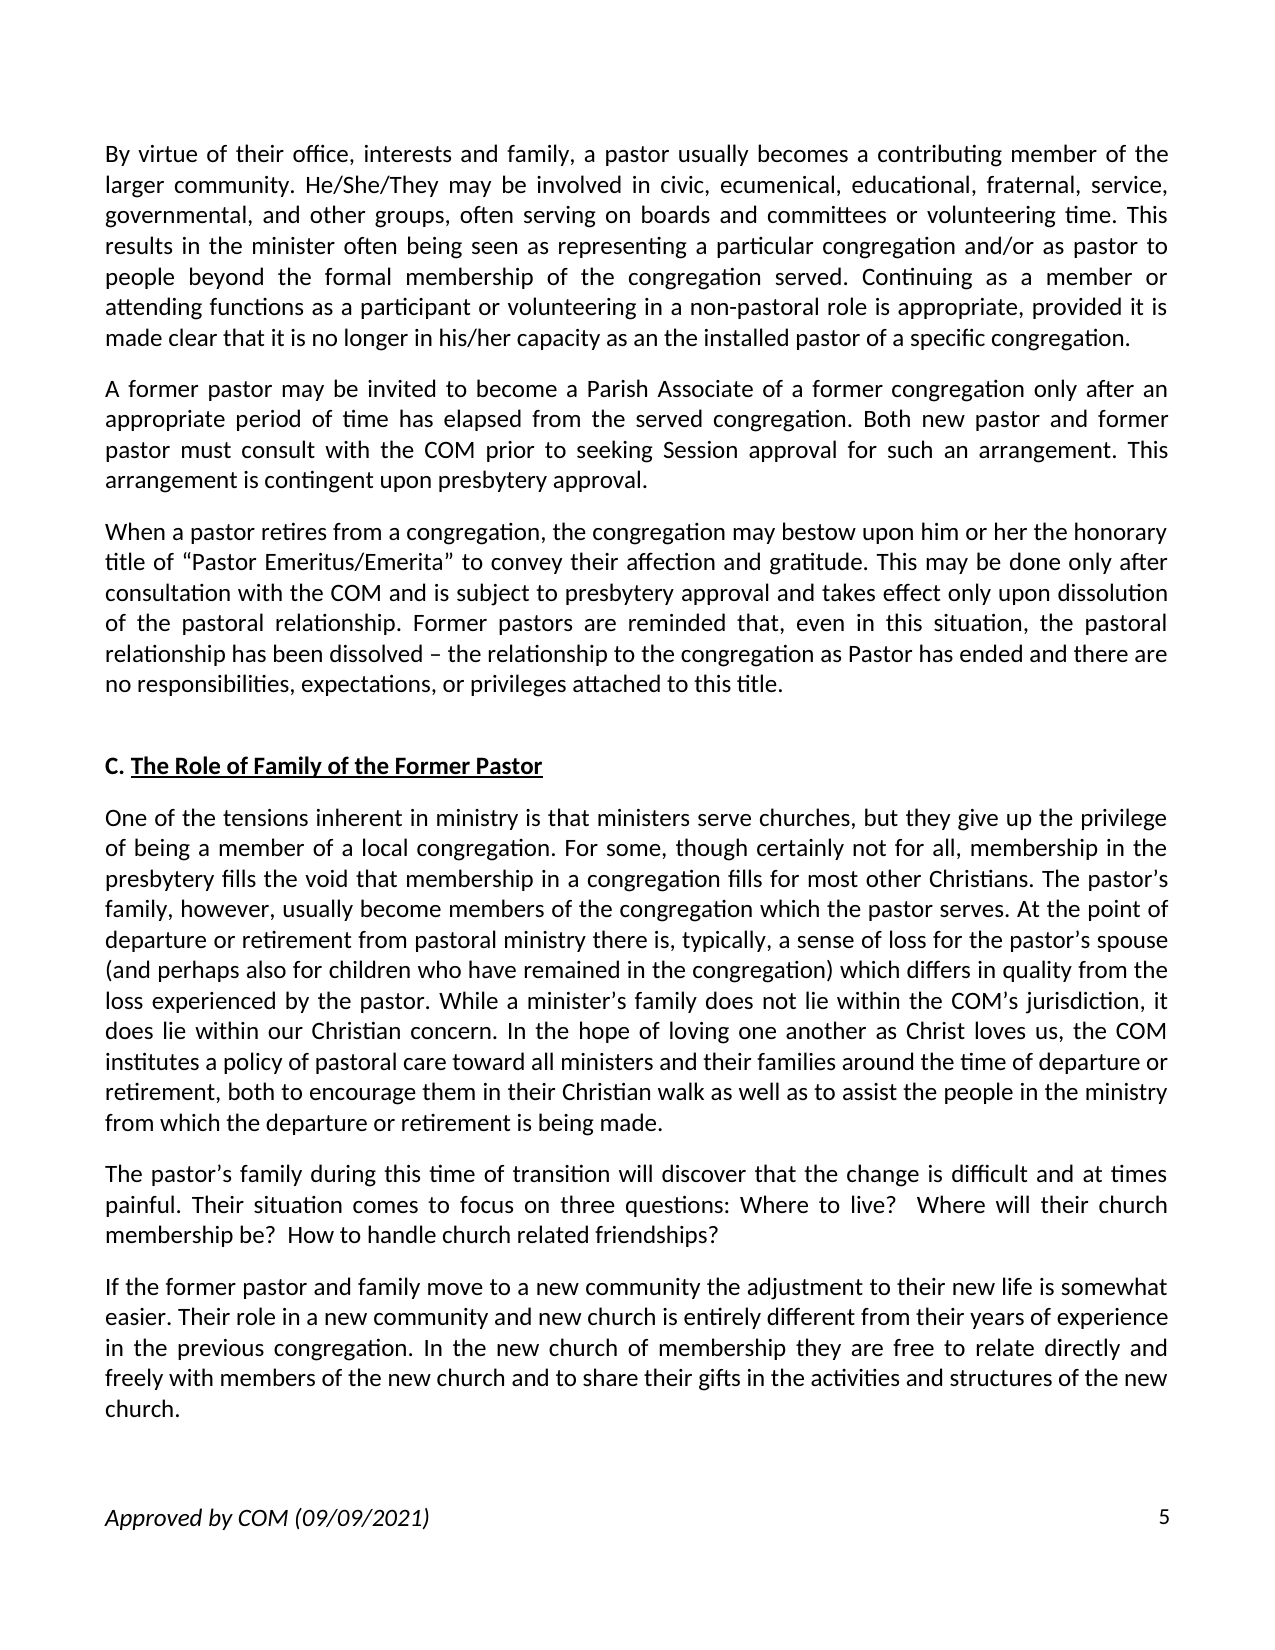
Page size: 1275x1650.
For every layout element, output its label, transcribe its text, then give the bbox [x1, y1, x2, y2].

text A former pastor may be invited to become a Parish Associate of a former congregation only after an appropriate period of time has elapsed from the served congregation. Both new pastor and former pastor must consult with the COM prior to seeking Session approval for such an arrangement. This arrangement is contingent upon presbytery approval. [105, 373, 1170, 495]
text By virtue of their office, interests and family, a pastor usually becomes a contributing member of the larger community. He/She/They may be involved in civic, ecumenical, educational, fraternal, service, governmental, and other groups, often serving on boards and committees or volunteering time. This results in the minister often being seen as representing a particular congregation and/or as pastor to people beyond the formal membership of the congregation served. Continuing as a member or attending functions as a participant or volunteering in a non-pastoral role is appropriate, provided it is made clear that it is no longer in his/her capacity as an the installed pastor of a specific congregation. [105, 139, 1170, 352]
text When a pastor retires from a congregation, the congregation may bestow upon him or her the honorary title of “Pastor Emeritus/Emerita” to convey their affection and gratitude. This may be done only after consultation with the COM and is subject to presbytery approval and takes effect only upon dissolution of the pastoral relationship. Former pastors are reminded that, even in this situation, the pastoral relationship has been dissolved – the relationship to the congregation as Pastor has ended and there are no responsibilities, expectations, or privileges attached to this title. [105, 516, 1170, 699]
text If the former pastor and family move to a new community the adjustment to their new life is somewhat easier. Their role in a new community and new church is entirely different from their years of experience in the previous congregation. In the new church of membership they are free to relate directly and freely with members of the new church and to share their gifts in the activities and structures of the new church. [105, 1271, 1170, 1423]
text One of the tensions inherent in ministry is that ministers serve churches, but they give up the privilege of being a member of a local congregation. For some, though certainly not for all, membership in the presbytery fills the void that membership in a congregation fills for most other Christians. The pastor’s family, however, usually become members of the congregation which the pastor serves. At the point of departure or retirement from pastoral ministry there is, typically, a sense of loss for the pastor’s spouse (and perhaps also for children who have remained in the congregation) which differs in quality from the loss experienced by the pastor. While a minister’s family does not lie within the COM’s jurisdiction, it does lie within our Christian concern. In the hope of loving one another as Christ loves us, the COM institutes a policy of pastoral care toward all ministers and their families around the time of departure or retirement, both to encourage them in their Christian walk as well as to assist the people in the ministry from which the departure or retirement is being made. [105, 802, 1170, 1138]
text The pastor’s family during this time of transition will discover that the change is difficult and at times painful. Their situation comes to focus on three questions: Where to live? Where will their church membership be? How to handle church related friendships? [105, 1158, 1170, 1250]
text C. The Role of Family of the Former Pastor [105, 720, 1170, 781]
